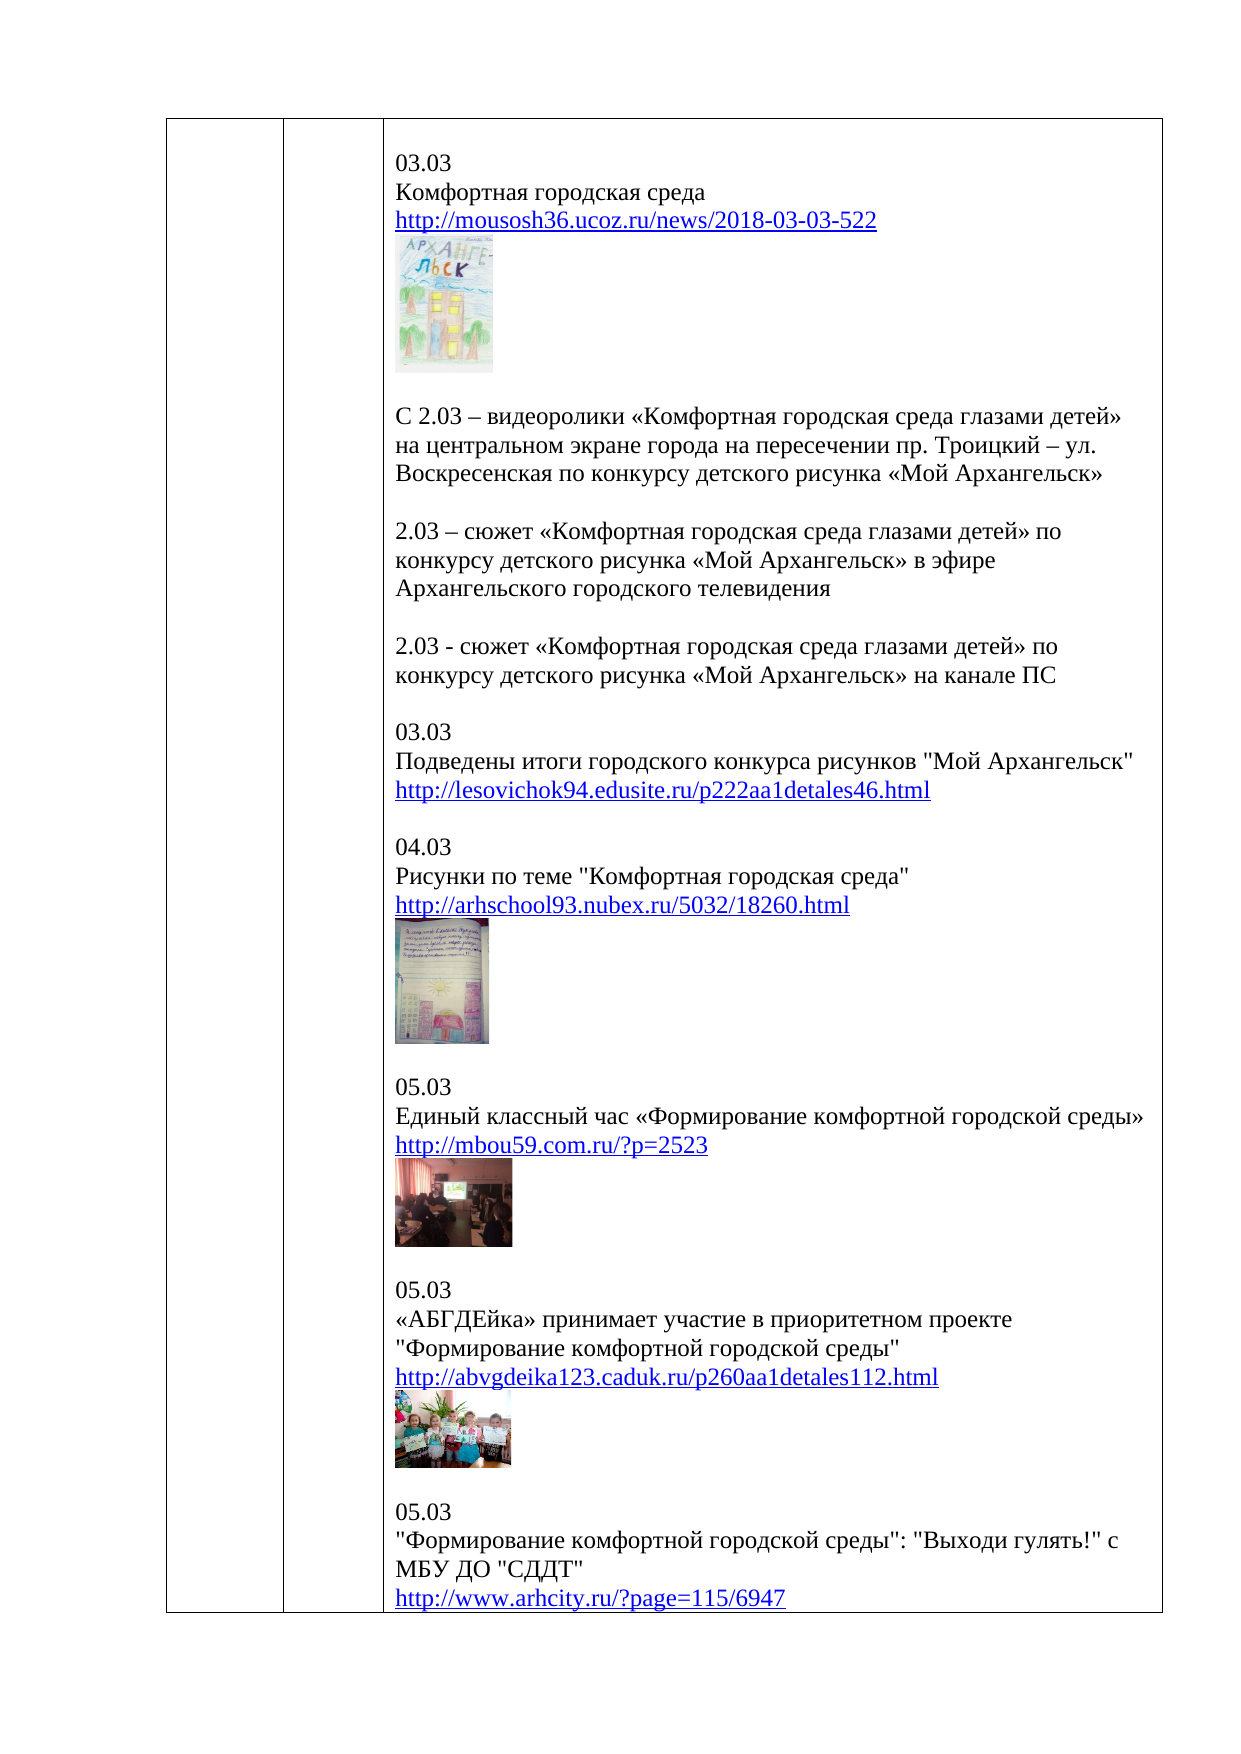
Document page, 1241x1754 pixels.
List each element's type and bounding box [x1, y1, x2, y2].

picture [395, 1158, 513, 1247]
picture [395, 918, 490, 1044]
picture [395, 1390, 512, 1468]
table_cell [167, 119, 283, 1612]
picture [395, 234, 493, 373]
table_cell [284, 119, 383, 1612]
table_cell [384, 119, 1162, 1612]
